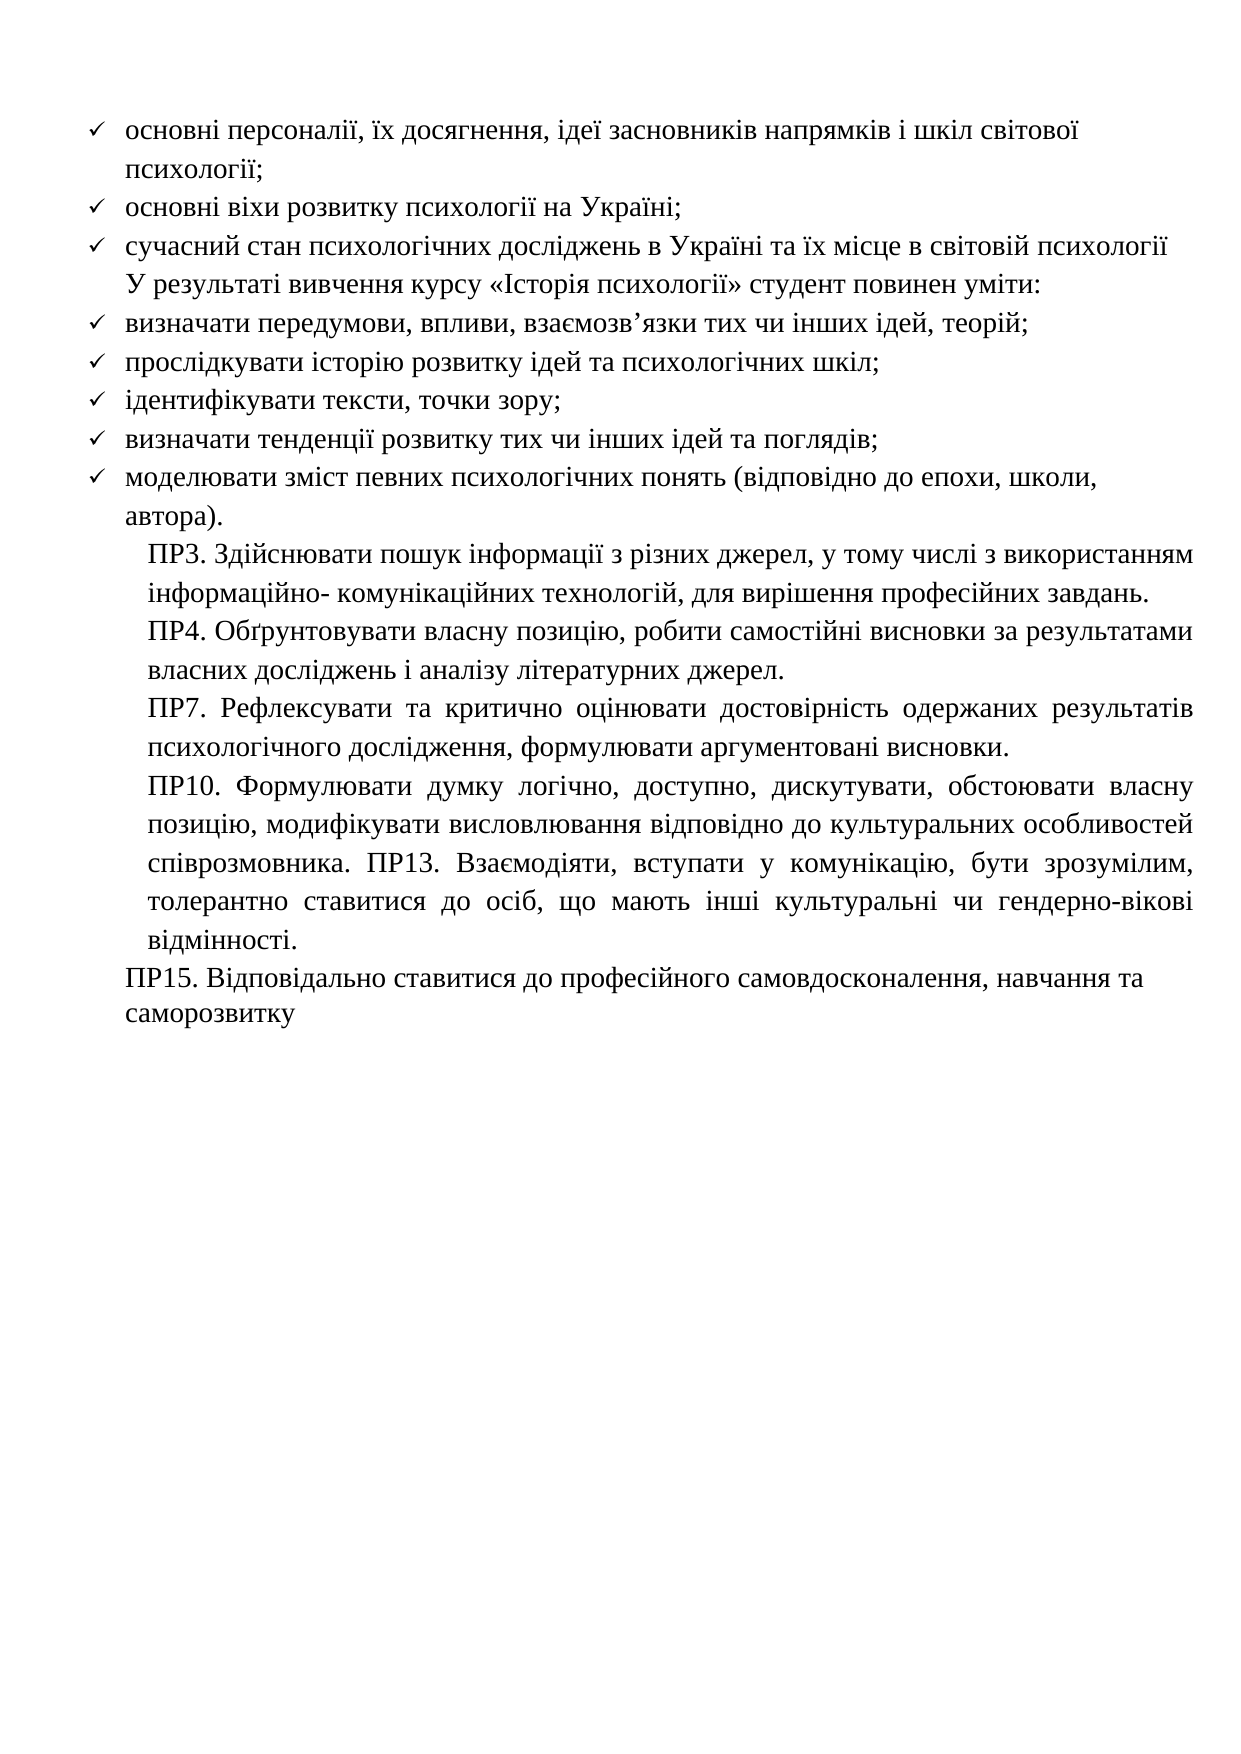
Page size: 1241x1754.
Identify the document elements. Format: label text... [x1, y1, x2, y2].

text ПР4. Обґрунтовувати власну позицію, робити самостійні висновки за результатами власних досліджень і аналізу літературних джерел. [147, 613, 1194, 686]
text ПР15. Відповідально ставитися до професійного самовдосконалення, навчання та саморозвитку [125, 960, 1194, 1029]
list визначати тенденції розвитку тих чи інших ідей та поглядів; [88, 421, 1194, 454]
subtitle У результаті вивчення курсу «Історія психології» студент повинен уміти: [125, 267, 1194, 300]
list визначати передумови, впливи, взаємозв’язки тих чи інших ідей, теорій; [88, 305, 1194, 339]
list прослідкувати історію розвитку ідей та психологічних шкіл; [88, 344, 1194, 377]
list моделювати зміст певних психологічних понять (відповідно до епохи, школи, автора). [88, 459, 1194, 531]
list основні персоналії, їх досягнення, ідеї засновників напрямків і шкіл світової психології; [87, 112, 1194, 184]
list сучасний стан психологічних досліджень в Україні та їх місце в світовій психології [87, 228, 1194, 262]
list ідентифікувати тексти, точки зору; [88, 382, 1194, 416]
text ПР3. Здійснювати пошук інформації з різних джерел, у тому числі з використанням інформаційно- комунікаційних технологій, для вирішення професійних завдань. [147, 536, 1194, 608]
text ПР10. Формулювати думку логічно, доступно, дискутувати, обстоювати власну позицію, модифікувати висловлювання відповідно до культуральних особливостей співрозмовника. ПР13. Взаємодіяти, вступати у комунікацію, бути зрозумілим, толерантно ставитися до осіб, що мають інші культуральні чи гендерно-вікові відмінності. [147, 768, 1194, 955]
list основні віхи розвитку психології на Україні; [87, 189, 1194, 223]
text ПР7. Рефлексувати та критично оцінювати достовірність одержаних результатів психологічного дослідження, формулювати аргументовані висновки. [147, 691, 1194, 763]
